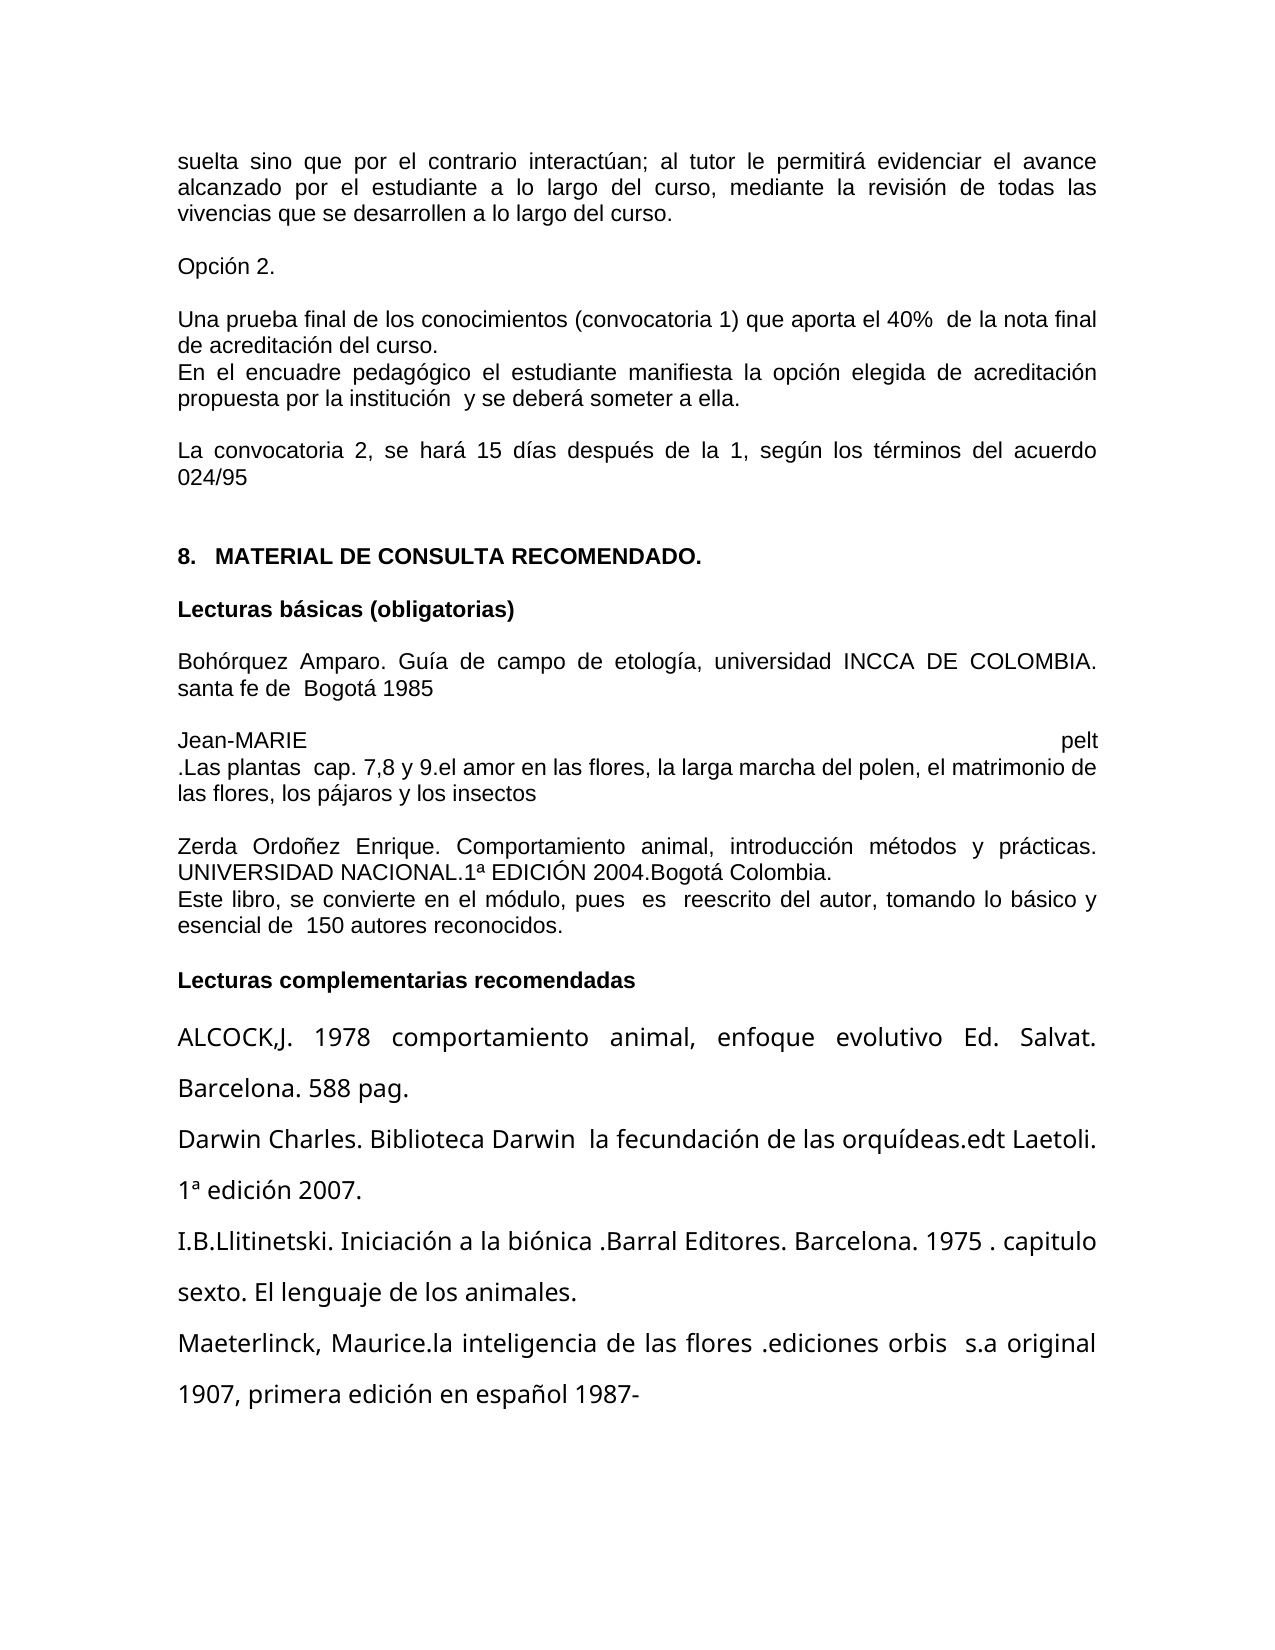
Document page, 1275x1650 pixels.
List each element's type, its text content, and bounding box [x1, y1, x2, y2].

text Zerda Ordoñez Enrique. Comportamiento animal, introducción métodos y prácticas. UNIVERSIDAD NACIONAL.1ª EDICIÓN 2004.Bogotá Colombia. [177, 833, 1098, 886]
text Bohórquez Amparo. Guía de campo de etología, universidad INCCA DE COLOMBIA. santa fe de Bogotá 1985 [177, 648, 1098, 701]
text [177, 148, 1098, 227]
text Lecturas básicas (obligatorias) [177, 596, 1098, 622]
text Lecturas complementarias recomendadas [177, 967, 1098, 993]
title Darwin Charles. Biblioteca Darwin la fecundación de las orquídeas.edt Laetoli. 1ª edición 2007. [177, 1122, 1098, 1207]
list MATERIAL DE CONSULTA RECOMENDADO. [177, 543, 1098, 569]
text Jean-MARIE pelt .Las plantas cap. 7,8 y 9.el amor en las flores, la larga marcha del polen, el matrimonio de las flores, los pájaros y los insectos [177, 727, 1098, 806]
text En el encuadre pedagógico el estudiante manifiesta la opción elegida de acreditación propuesta por la institución y se deberá someter a ella. [177, 358, 1098, 411]
title Maeterlinck, Maurice.la inteligencia de las flores .ediciones orbis s.a original 1907, primera edición en español 1987- [177, 1326, 1098, 1411]
title I.B.Llitinetski. Iniciación a la biónica .Barral Editores. Barcelona. 1975 . capitulo sexto. El lenguaje de los animales. [177, 1224, 1098, 1309]
title ALCOCK,J. 1978 comportamiento animal, enfoque evolutivo Ed. Salvat. Barcelona. 588 pag. [177, 1020, 1098, 1105]
text La convocatoria 2, se hará 15 días después de la 1, según los términos del acuerdo 024/95 [177, 437, 1098, 490]
text Una prueba final de los conocimientos (convocatoria 1) que aporta el 40% de la nota final de acreditación del curso. [177, 306, 1098, 358]
text Opción 2. [177, 253, 1098, 279]
text Este libro, se convierte en el módulo, pues es reescrito del autor, tomando lo básico y esencial de 150 autores reconocidos. [177, 886, 1098, 938]
